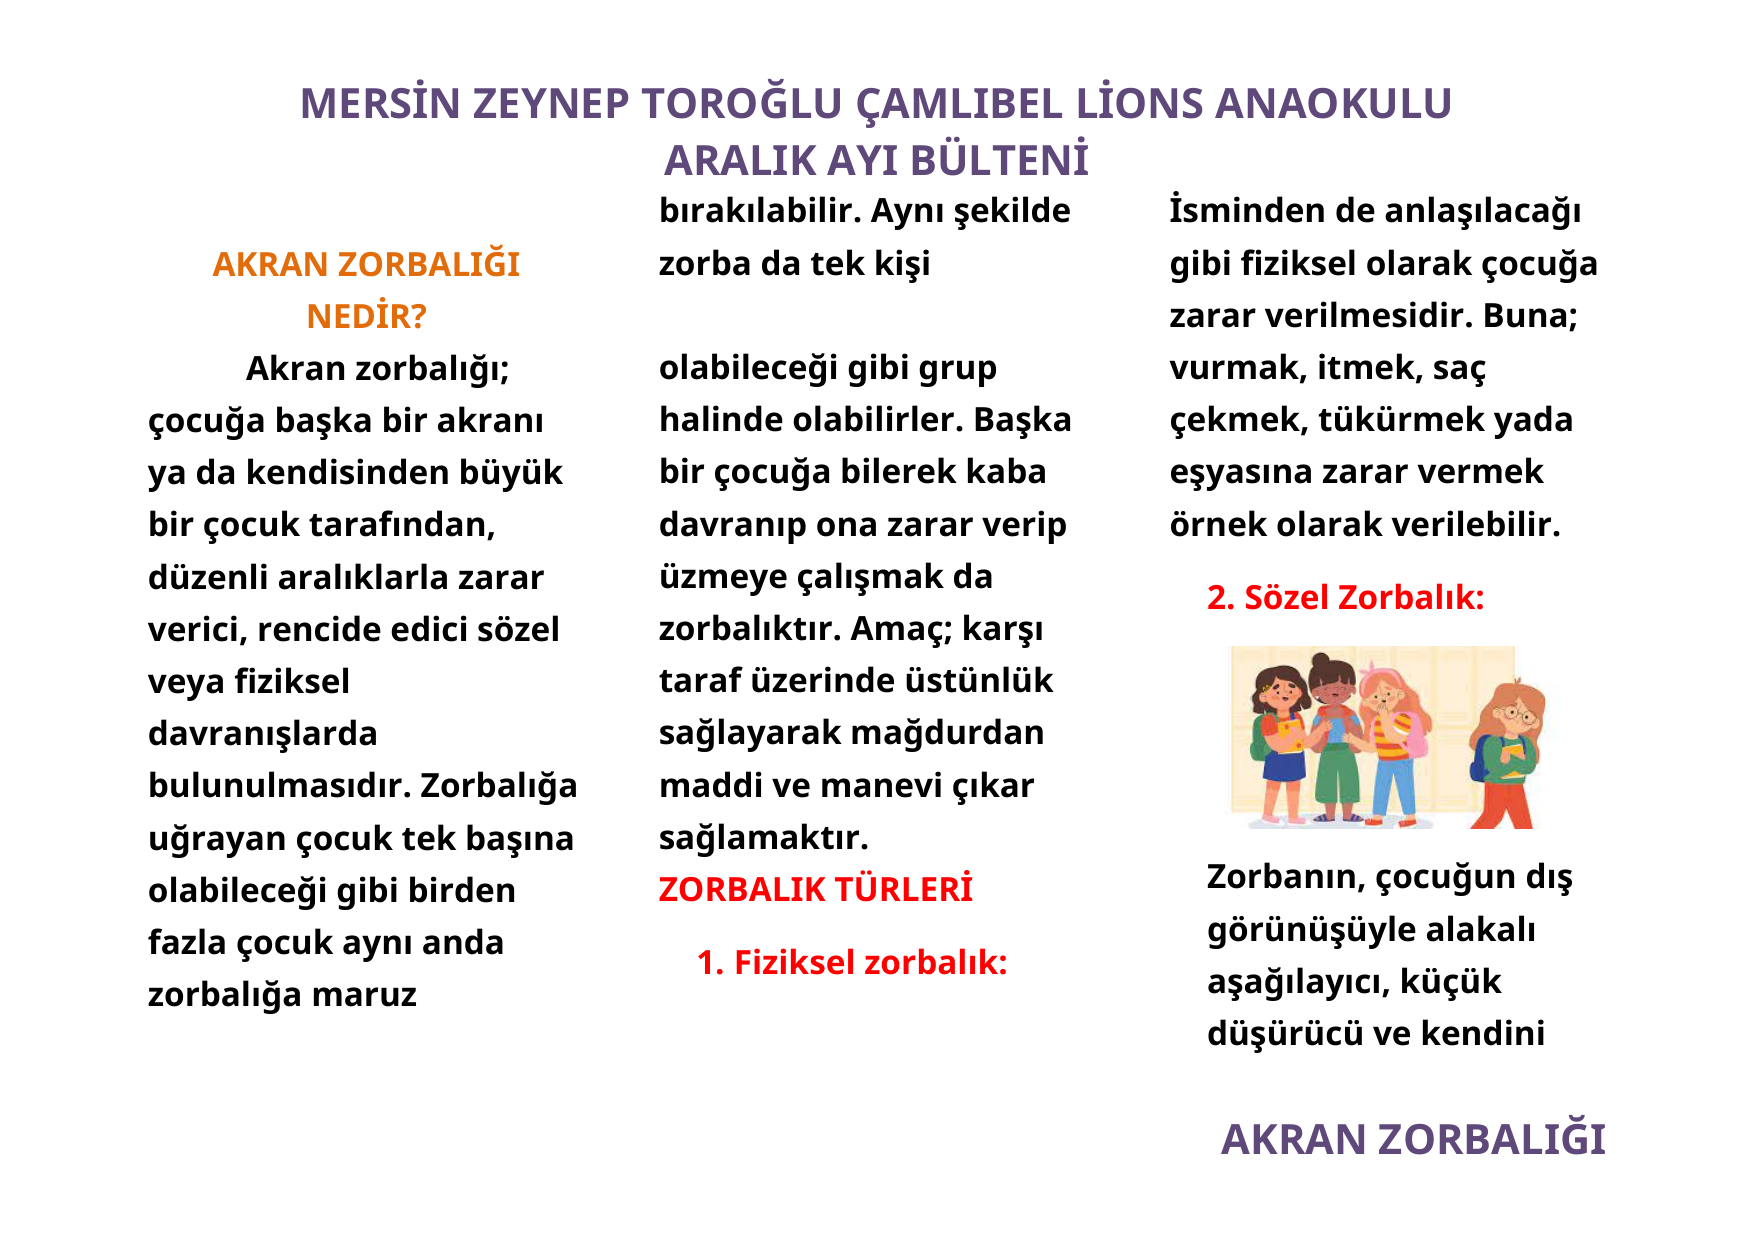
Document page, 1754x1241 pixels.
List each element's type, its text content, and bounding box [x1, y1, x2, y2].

text Akran zorbalığı; çocuğa başka bir akranı ya da kendisinden büyük bir çocuk tarafından, düzenli aralıklarla zarar verici, rencide edici sözel veya fiziksel davranışlarda bulunulmasıdır. Zorbalığa uğrayan çocuk tek başına olabileceği gibi birden fazla çocuk aynı anda zorbalığa maruz bırakılabilir. Aynı şekilde zorba da tek kişi [658, 187, 1096, 285]
list Sözel Zorbalık: [1207, 573, 1606, 619]
text AKRAN ZORBALIĞI [148, 240, 585, 286]
picture [1206, 646, 1580, 829]
list Fiziksel zorbalık: [696, 939, 1096, 984]
text ZORBALIK TÜRLERİ [658, 866, 1096, 911]
text İsminden de anlaşılacağı gibi fiziksel olarak çocuğa zarar verilmesidir. Buna; vurmak, itmek, saç çekmek, tükürmek yada eşyasına zarar vermek örnek olarak verilebilir. [1169, 187, 1606, 546]
text NEDİR? [148, 292, 585, 338]
text Akran zorbalığı; çocuğa başka bir akranı ya da kendisinden büyük bir çocuk tarafından, düzenli aralıklarla zarar verici, rencide edici sözel veya fiziksel davranışlarda bulunulmasıdır. Zorbalığa uğrayan çocuk tek başına olabileceği gibi birden fazla çocuk aynı anda zorbalığa maruz bırakılabilir. Aynı şekilde zorba da tek kişi [148, 345, 585, 1016]
text olabileceği gibi grup halinde olabilirler. Başka bir çocuğa bilerek kaba davranıp ona zarar verip üzmeye çalışmak da zorbalıktır. Amaç; karşı taraf üzerinde üstünlük sağlayarak mağdurdan maddi ve manevi çıkar sağlamaktır. [658, 344, 1096, 859]
